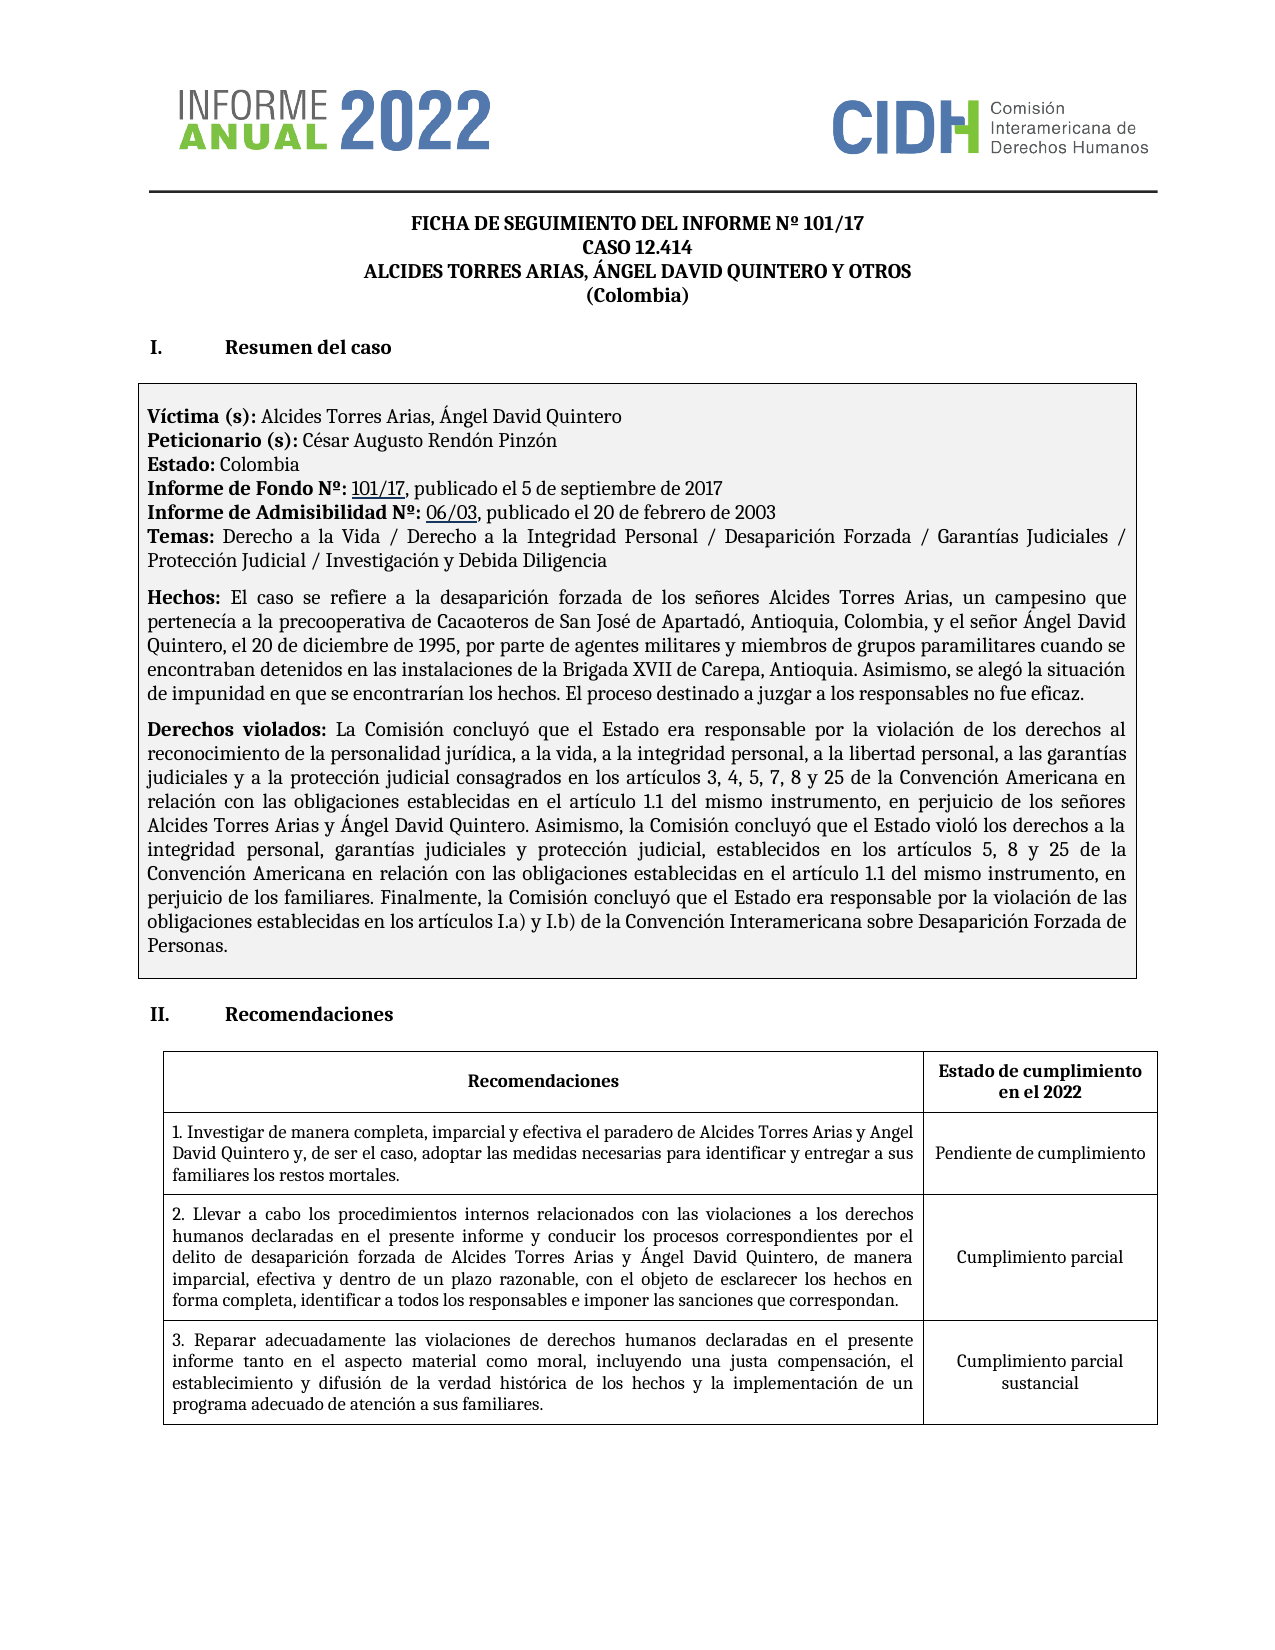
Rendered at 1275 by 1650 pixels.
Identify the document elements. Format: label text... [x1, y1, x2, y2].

table_cell 3. Reparar adecuadamente las violaciones de derechos humanos declaradas en el presente informe tanto en el aspecto material como moral, incluyendo una justa compensación, el establecimiento y difusión de la verdad histórica de los hechos y la implementación de un programa adecuado de atención a sus familiares. [164, 1321, 923, 1424]
text ALCIDES TORRES ARIAS, ÁNGEL DAVID QUINTERO Y OTROS [150, 259, 1125, 283]
picture [820, 85, 1179, 169]
table_header Recomendaciones [164, 1052, 923, 1112]
table_cell Cumplimiento parcial [924, 1195, 1157, 1320]
text CASO 12.414 [150, 235, 1125, 259]
table_cell Cumplimiento parcial sustancial [924, 1321, 1157, 1424]
text FICHA DE SEGUIMIENTO DEL INFORME Nº 101/17 [150, 211, 1125, 235]
picture [165, 81, 497, 158]
list Resumen del caso [150, 335, 1125, 359]
table_cell 2. Llevar a cabo los procedimientos internos relacionados con las violaciones a los derechos humanos declaradas en el presente informe y conducir los procesos correspondientes por el delito de desaparición forzada de Alcides Torres Arias y Ángel David Quintero, de manera imparcial, efectiva y dentro de un plazo razonable, con el objeto de esclarecer los hechos en forma completa, identificar a todos los responsables e imponer las sanciones que correspondan. [164, 1195, 923, 1320]
table_cell 1. Investigar de manera completa, imparcial y efectiva el paradero de Alcides Torres Arias y Angel David Quintero y, de ser el caso, adoptar las medidas necesarias para identificar y entregar a sus familiares los restos mortales. [164, 1113, 923, 1194]
list Recomendaciones [150, 1003, 1125, 1027]
table_header Víctima (s): Alcides Torres Arias, Ángel David Quintero Peticionario (s): César Augusto Rendón Pinzón Estado: Colombia Informe de Fondo Nº: 101/17, publicado el 5 de septiembre de 2017 Informe de Admisibilidad Nº: 06/03, publicado el 20 de febrero de 2003 Temas: Derecho a la Vida / Derecho a la Integridad Personal / Desaparición Forzada / Garantías Judiciales / Protección Judicial / Investigación y Debida Diligencia Hechos: El caso se refiere a la desaparición forzada de los señores Alcides Torres Arias, un campesino que pertenecía a la precooperativa de Cacaoteros de San José de Apartadó, Antioquia, Colombia, y el señor Ángel David Quintero, el 20 de diciembre de 1995, por parte de agentes militares y miembros de grupos paramilitares cuando se encontraban detenidos en las instalaciones de la Brigada XVII de Carepa, Antioquia. Asimismo, se alegó la situación de impunidad en que se encontrarían los hechos. El proceso destinado a juzgar a los responsables no fue eficaz. Derechos violados: La Comisión concluyó que el Estado era responsable por la violación de los derechos al reconocimiento de la personalidad jurídica, a la vida, a la integridad personal, a la libertad personal, a las garantías judiciales y a la protección judicial consagrados en los artículos 3, 4, 5, 7, 8 y 25 de la Convención Americana en relación con las obligaciones establecidas en el artículo 1.1 del mismo instrumento, en perjuicio de los señores Alcides Torres Arias y Ángel David Quintero. Asimismo, la Comisión concluyó que el Estado violó los derechos a la integridad personal, garantías judiciales y protección judicial, establecidos en los artículos 5, 8 y 25 de la Convención Americana en relación con las obligaciones establecidas en el artículo 1.1 del mismo instrumento, en perjuicio de los familiares. Finalmente, la Comisión concluyó que el Estado era responsable por la violación de las obligaciones establecidas en los artículos I.a) y I.b) de la Convención Interamericana sobre Desaparición Forzada de Personas. [139, 384, 1136, 978]
table_header Estado de cumplimiento en el 2022 [924, 1052, 1157, 1112]
text (Colombia) [150, 283, 1125, 307]
table_cell Pendiente de cumplimiento [924, 1113, 1157, 1194]
